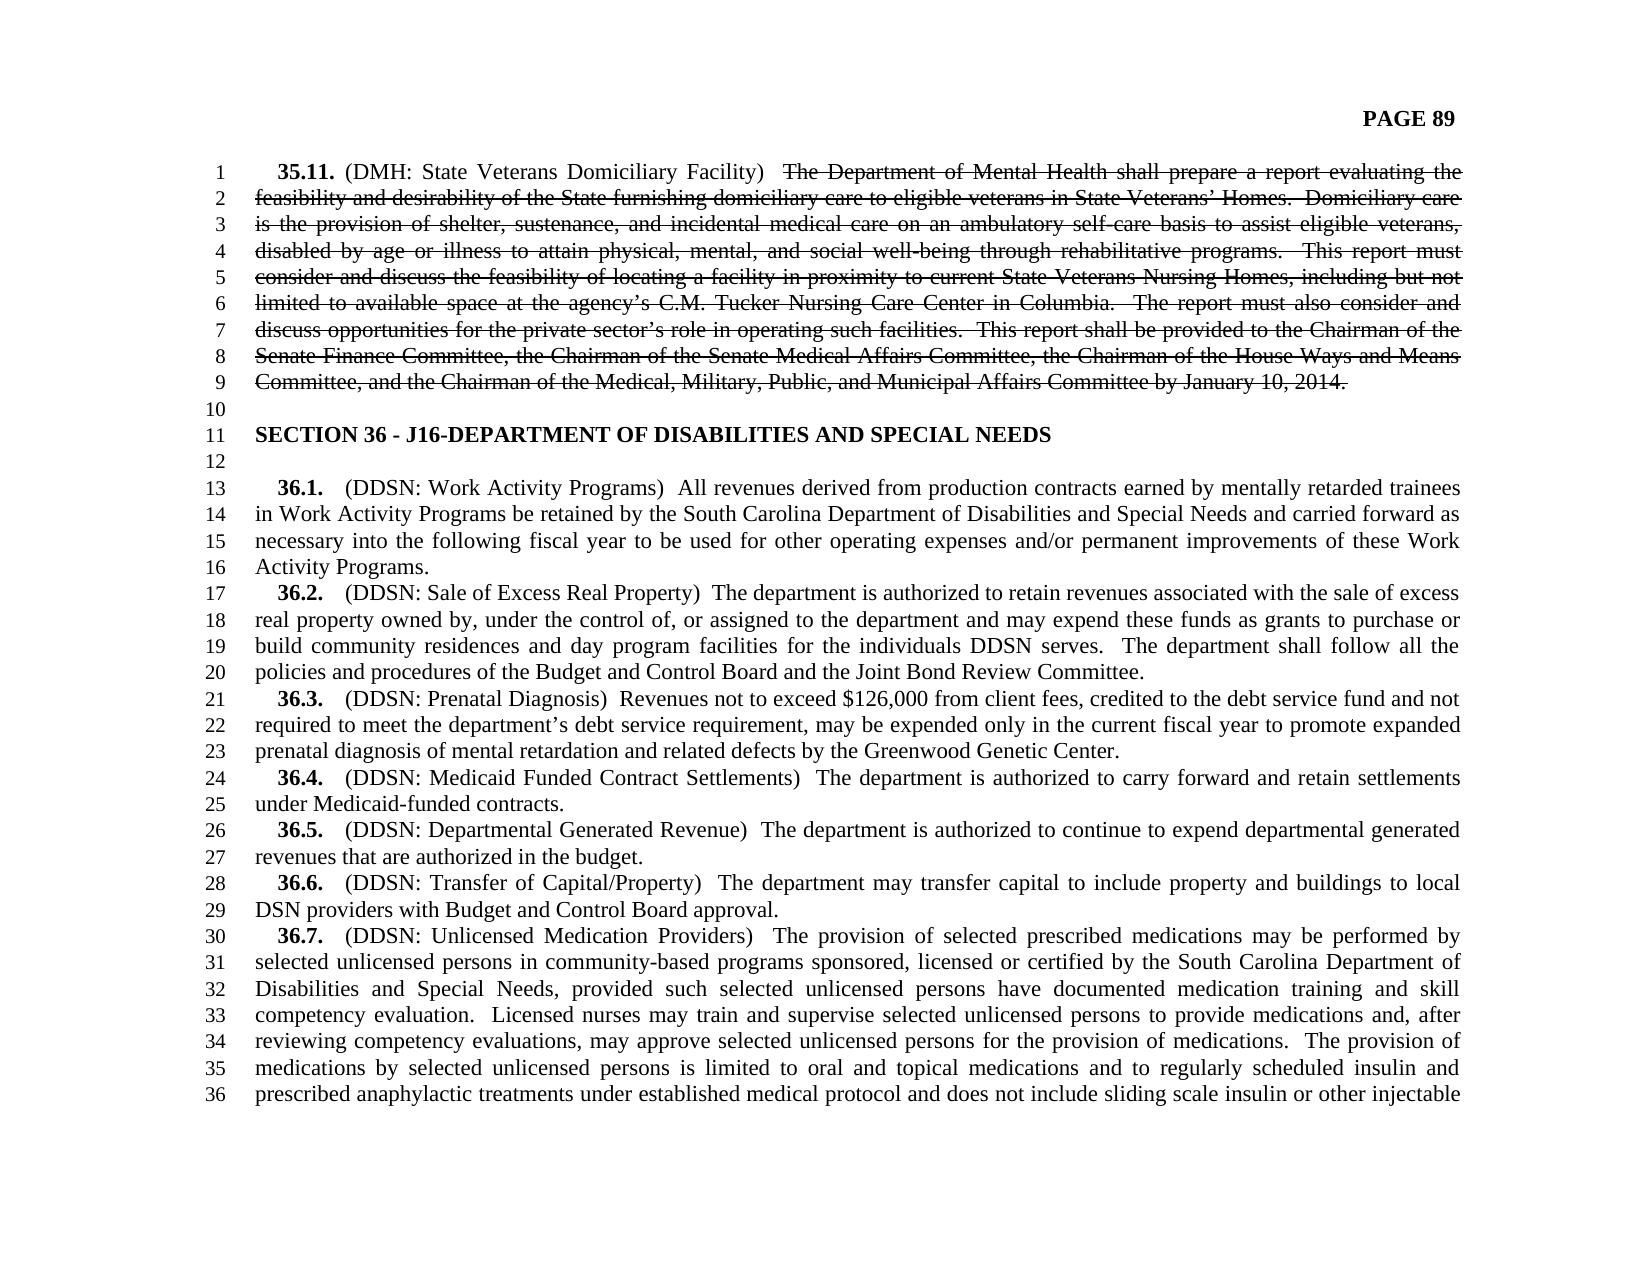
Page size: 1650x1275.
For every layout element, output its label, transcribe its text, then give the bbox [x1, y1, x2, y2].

text 35.11. (DMH: State Veterans Domiciliary Facility) The Department of Mental Health shall prepare a report evaluating the feasibility and desirability of the State furnishing domiciliary care to eligible veterans in State Veterans’ Homes. Domiciliary care is the provision of shelter, sustenance, and incidental medical care on an ambulatory self-care basis to assist eligible veterans, disabled by age or illness to attain physical, mental, and social well-being through rehabilitative programs. This report must consider and discuss the feasibility of locating a facility in proximity to current State Veterans Nursing Homes, including but not limited to available space at the agency’s C.M. Tucker Nursing Care Center in Columbia. The report must also consider and discuss opportunities for the private sector’s role in operating such facilities. This report shall be provided to the Chairman of the Senate Finance Committee, the Chairman of the Senate Medical Affairs Committee, the Chairman of the House Ways and Means Committee, and the Chairman of the Medical, Military, Public, and Municipal Affairs Committee by January 10, 2014. [255, 331, 1462, 395]
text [255, 922, 1462, 1106]
text 36.5. (DDSN: Departmental Generated Revenue) The department is authorized to continue to expend departmental generated revenues that are authorized in the budget. [255, 817, 1462, 869]
text 36.2. (DDSN: Sale of Excess Real Property) The department is authorized to retain revenues associated with the sale of excess real property owned by, under the control of, or assigned to the department and may expend these funds as grants to purchase or build community residences and day program facilities for the individuals DDSN serves. The department shall follow all the policies and procedures of the Budget and Control Board and the Joint Bond Review Committee. [255, 579, 1462, 685]
text 36.1. (DDSN: Work Activity Programs) All revenues derived from production contracts earned by mentally retarded trainees in Work Activity Programs be retained by the South Carolina Department of Disabilities and Special Needs and carried forward as necessary into the following fiscal year to be used for other operating expenses and/or permanent improvements of these Work Activity Programs. [255, 474, 1462, 579]
text 36.4. (DDSN: Medicaid Funded Contract Settlements) The department is authorized to carry forward and retain settlements under Medicaid-funded contracts. [255, 764, 1462, 817]
text 36.3. (DDSN: Prenatal Diagnosis) Revenues not to exceed $126,000 from client fees, credited to the debt service fund and not required to meet the department’s debt service requirement, may be expended only in the current fiscal year to promote expanded prenatal diagnosis of mental retardation and related defects by the Greenwood Genetic Center. [255, 685, 1462, 764]
text 36.6. (DDSN: Transfer of Capital/Property) The department may transfer capital to include property and buildings to local DSN providers with Budget and Control Board approval. [255, 869, 1462, 922]
text SECTION 36 - J16-DEPARTMENT OF DISABILITIES AND SPECIAL NEEDS [255, 421, 1462, 448]
